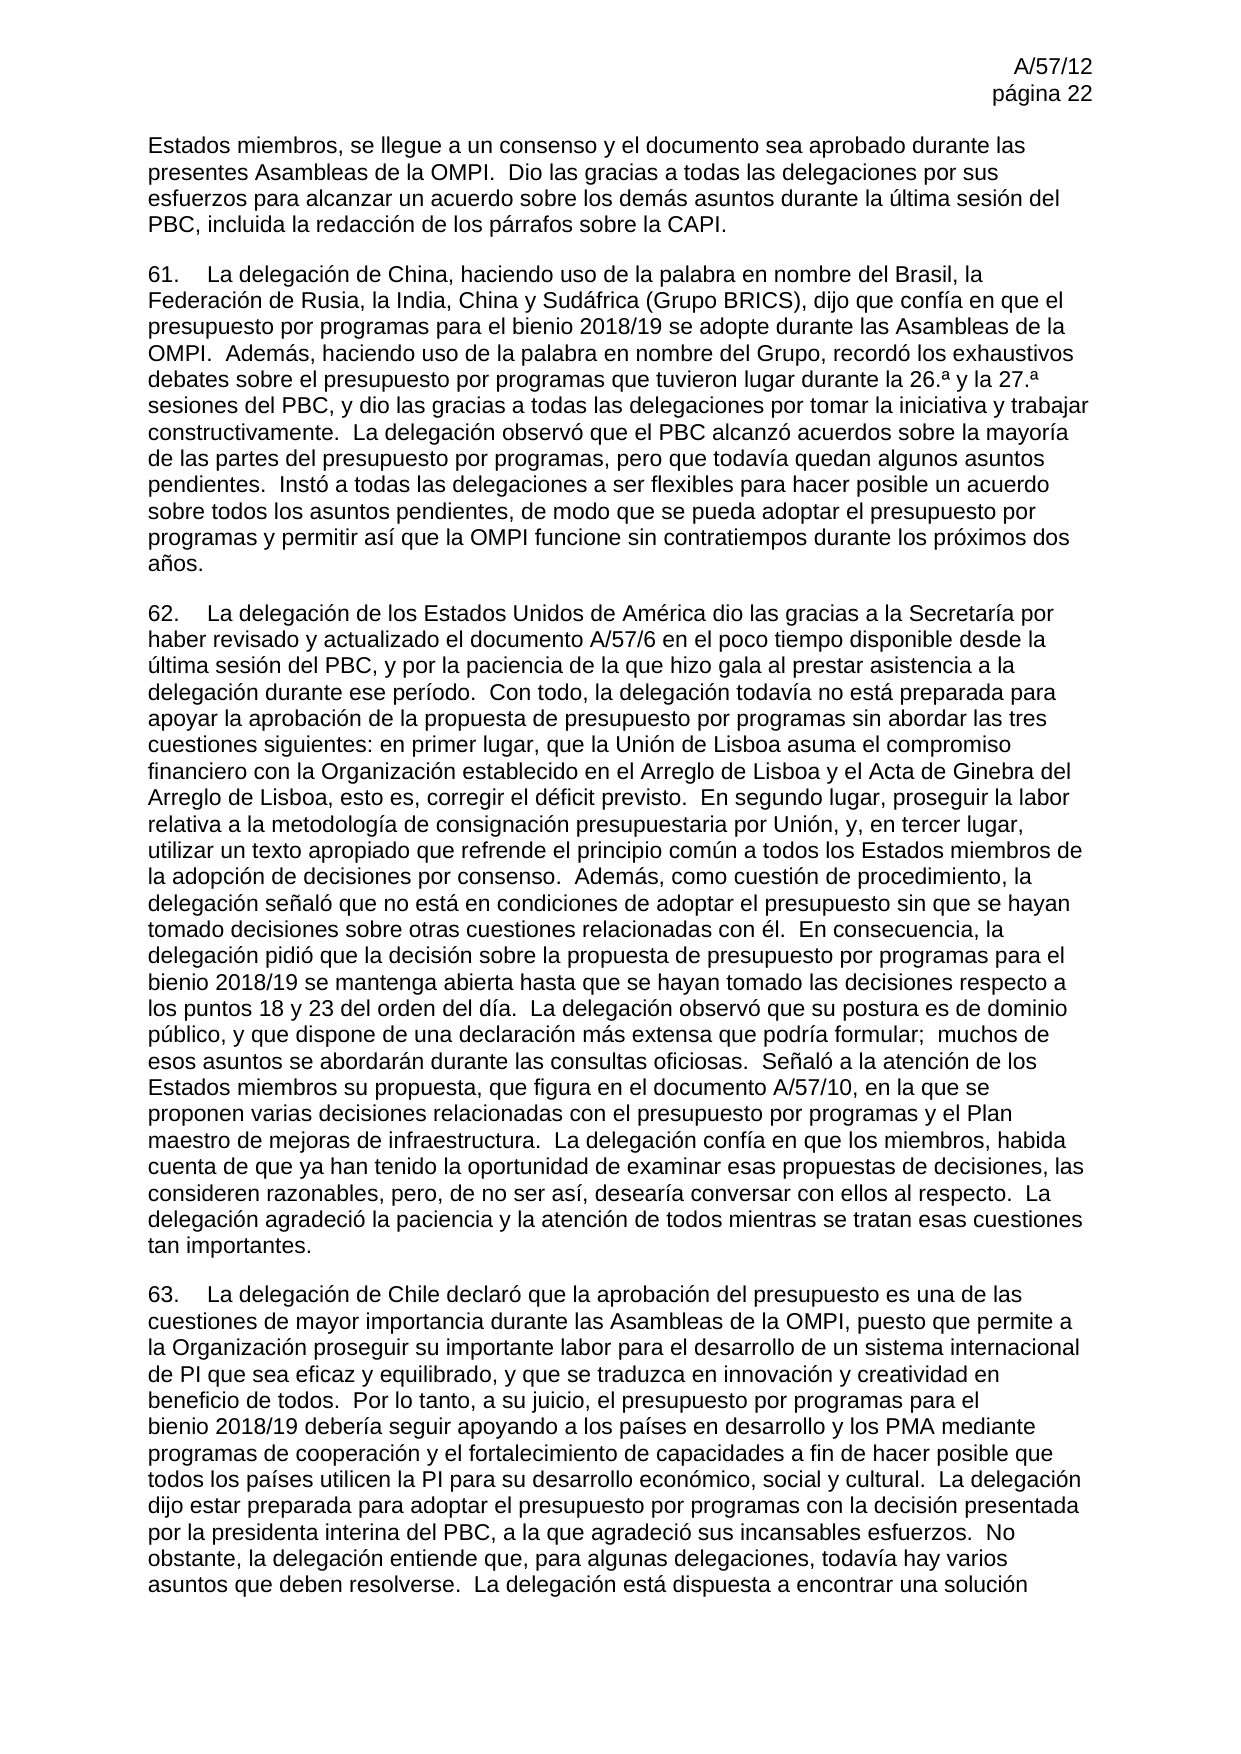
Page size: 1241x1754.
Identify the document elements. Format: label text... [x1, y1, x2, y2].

text La delegación de los Estados Unidos de América dio las gracias a la Secretaría por haber revisado y actualizado el documento A/57/6 en el poco tiempo disponible desde la última sesión del PBC, y por la paciencia de la que hizo gala al prestar asistencia a la delegación durante ese período. Con todo, la delegación todavía no está preparada para apoyar la aprobación de la propuesta de presupuesto por programas sin abordar las tres cuestiones siguientes: en primer lugar, que la Unión de Lisboa asuma el compromiso financiero con la Organización establecido en el Arreglo de Lisboa y el Acta de Ginebra del Arreglo de Lisboa, esto es, corregir el déficit previsto. En segundo lugar, proseguir la labor relativa a la metodología de consignación presupuestaria por Unión, y, en tercer lugar, utilizar un texto apropiado que refrende el principio común a todos los Estados miembros de la adopción de decisiones por consenso. Además, como cuestión de procedimiento, la delegación señaló que no está en condiciones de adoptar el presupuesto sin que se hayan tomado decisiones sobre otras cuestiones relacionadas con él. En consecuencia, la delegación pidió que la decisión sobre la propuesta de presupuesto por programas para el bienio 2018/19 se mantenga abierta hasta que se hayan tomado las decisiones respecto a los puntos 18 y 23 del orden del día. La delegación observó que su postura es de dominio público, y que dispone de una declaración más extensa que podría formular; muchos de esos asuntos se abordarán durante las consultas oficiosas. Señaló a la atención de los Estados miembros su propuesta, que figura en el documento A/57/10, en la que se proponen varias decisiones relacionadas con el presupuesto por programas y el Plan maestro de mejoras de infraestructura. La delegación confía en que los miembros, habida cuenta de que ya han tenido la oportunidad de examinar esas propuestas de decisiones, las consideren razonables, pero, de no ser así, desearía conversar con ellos al respecto. La delegación agradeció la paciencia y la atención de todos mientras se tratan esas cuestiones tan importantes. [148, 600, 1092, 1258]
text La delegación de China, haciendo uso de la palabra en nombre del Brasil, la Federación de Rusia, la India, China y Sudáfrica (Grupo BRICS), dijo que confía en que el presupuesto por programas para el bienio 2018/19 se adopte durante las Asambleas de la OMPI. Además, haciendo uso de la palabra en nombre del Grupo, recordó los exhaustivos debates sobre el presupuesto por programas que tuvieron lugar durante la 26.ª y la 27.ª sesiones del PBC, y dio las gracias a todas las delegaciones por tomar la iniciativa y trabajar constructivamente. La delegación observó que el PBC alcanzó acuerdos sobre la mayoría de las partes del presupuesto por programas, pero que todavía quedan algunos asuntos pendientes. Instó a todas las delegaciones a ser flexibles para hacer posible un acuerdo sobre todos los asuntos pendientes, de modo que se pueda adoptar el presupuesto por programas y permitir así que la OMPI funcione sin contratiempos durante los próximos dos años. [148, 261, 1092, 577]
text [148, 1281, 1092, 1598]
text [148, 132, 1092, 238]
